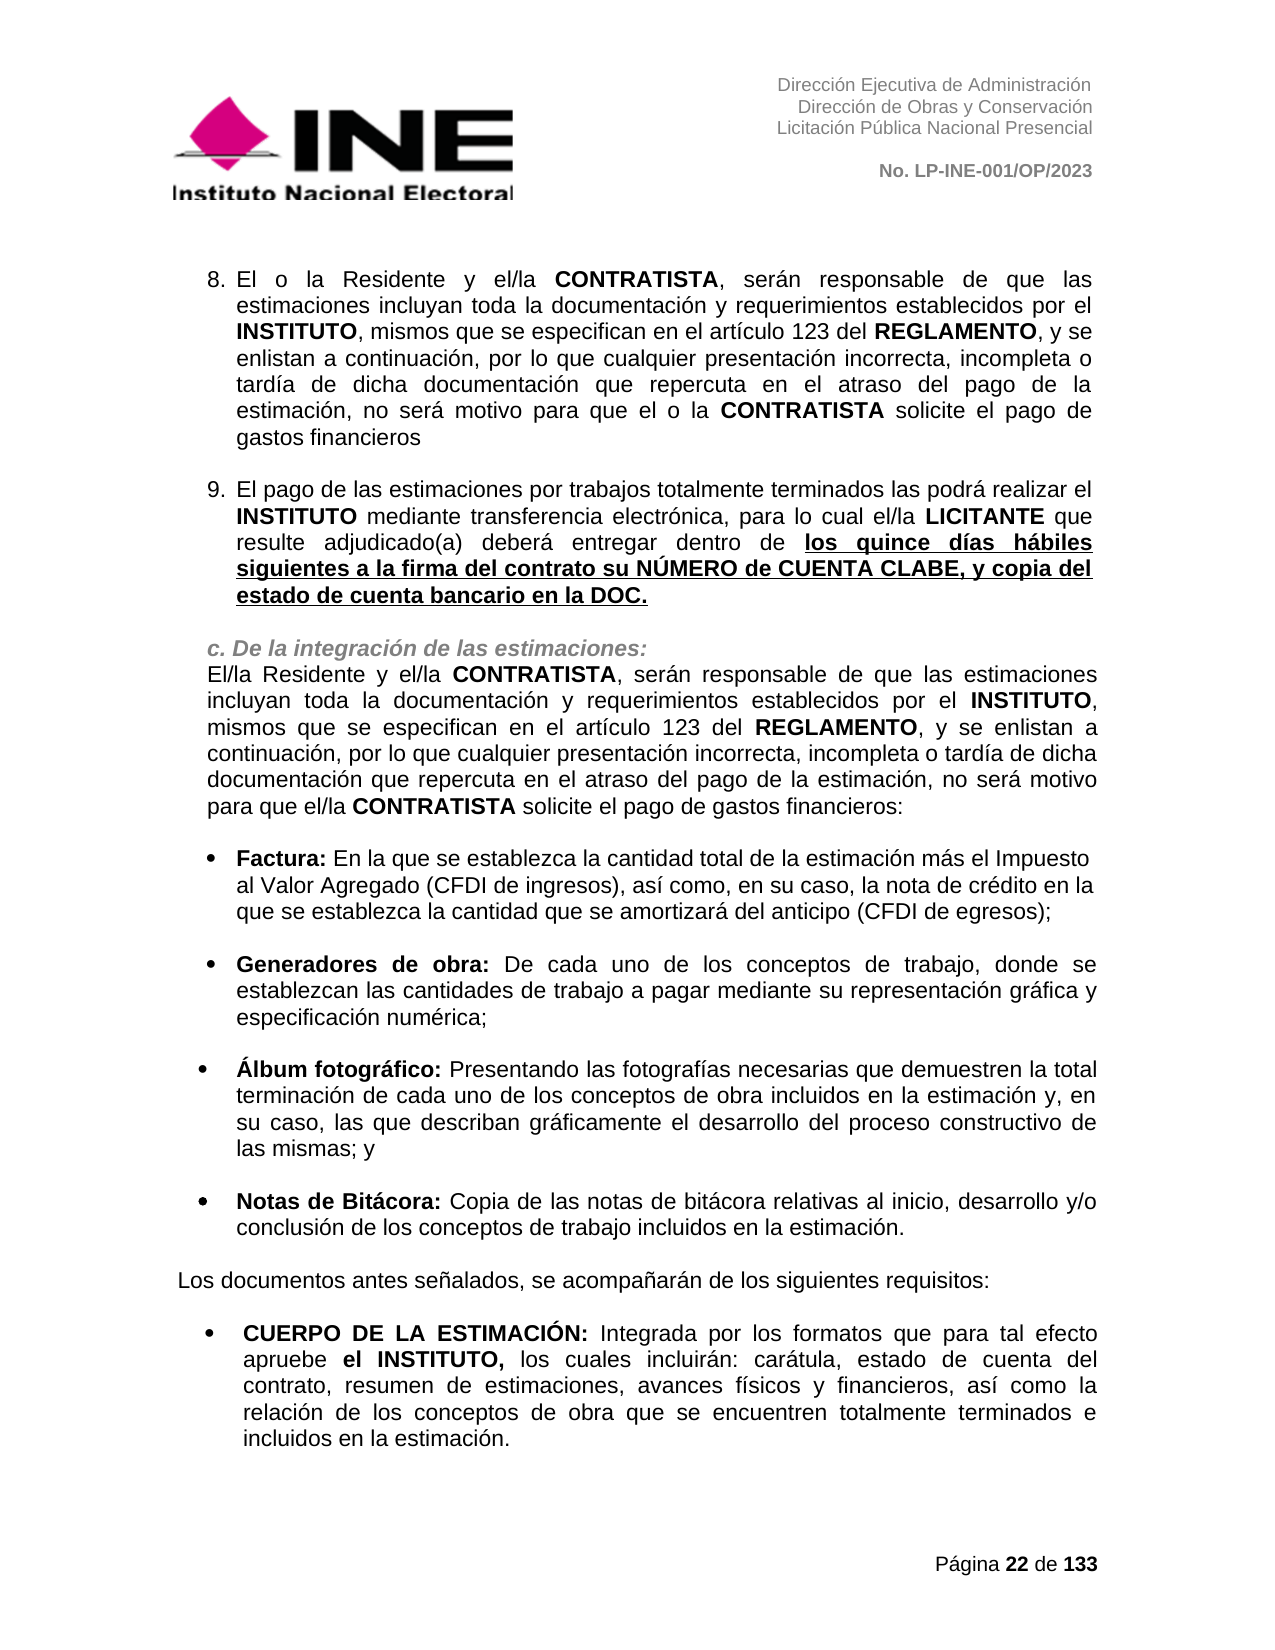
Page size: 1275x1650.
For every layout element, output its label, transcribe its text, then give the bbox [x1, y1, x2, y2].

list Generadores de obra: De cada uno de los conceptos de trabajo, donde se establezcan las cantidades de trabajo a pagar mediante su representación gráfica y especificación numérica; [207, 951, 1098, 1030]
subtitle c. De la integración de las estimaciones: [207, 634, 1122, 661]
list Notas de Bitácora: Copia de las notas de bitácora relativas al inicio, desarrollo y/o conclusión de los conceptos de trabajo incluidos en la estimación. [199, 1188, 1098, 1241]
list Álbum fotográfico: Presentando las fotografías necesarias que demuestren la total terminación de cada uno de los conceptos de obra incluidos en la estimación y, en su caso, las que describan gráficamente el desarrollo del proceso constructivo de las mismas; y [199, 1056, 1098, 1162]
text El/la Residente y el/la CONTRATISTA, serán responsable de que las estimaciones incluyan toda la documentación y requerimientos establecidos por el INSTITUTO, mismos que se especifican en el artículo 123 del REGLAMENTO, y se enlistan a continuación, por lo que cualquier presentación incorrecta, incompleta o tardía de dicha documentación que repercuta en el atraso del pago de la estimación, no será motivo para que el/la CONTRATISTA solicite el pago de gastos financieros: [207, 661, 1098, 819]
list CUERPO DE LA ESTIMACIÓN: Integrada por los formatos que para tal efecto apruebe el INSTITUTO, los cuales incluirán: carátula, estado de cuenta del contrato, resumen de estimaciones, avances físicos y financieros, así como la relación de los conceptos de obra que se encuentren totalmente terminados e incluidos en la estimación. [205, 1320, 1098, 1451]
list Factura: En la que se establezca la cantidad total de la estimación más el Impuesto al Valor Agregado (CFDI de ingresos), así como, en su caso, la nota de crédito en la que se establezca la cantidad que se amortizará del anticipo (CFDI de egresos); [207, 845, 1098, 924]
text Los documentos antes señalados, se acompañarán de los siguientes requisitos: [177, 1267, 1098, 1293]
list El o la Residente y el/la CONTRATISTA, serán responsable de que las estimaciones incluyan toda la documentación y requerimientos establecidos por el INSTITUTO, mismos que se especifican en el artículo 123 del REGLAMENTO, y se enlistan a continuación, por lo que cualquier presentación incorrecta, incompleta o tardía de dicha documentación que repercuta en el atraso del pago de la estimación, no será motivo para que el o la CONTRATISTA solicite el pago de gastos financieros [207, 266, 1092, 450]
list El pago de las estimaciones por trabajos totalmente terminados las podrá realizar el INSTITUTO mediante transferencia electrónica, para lo cual el/la LICITANTE que resulte adjudicado(a) deberá entregar dentro de los quince días hábiles siguientes a la firma del contrato su NÚMERO de CUENTA CLABE, y copia del estado de cuenta bancario en la DOC. [207, 476, 1092, 608]
picture [171, 96, 512, 200]
